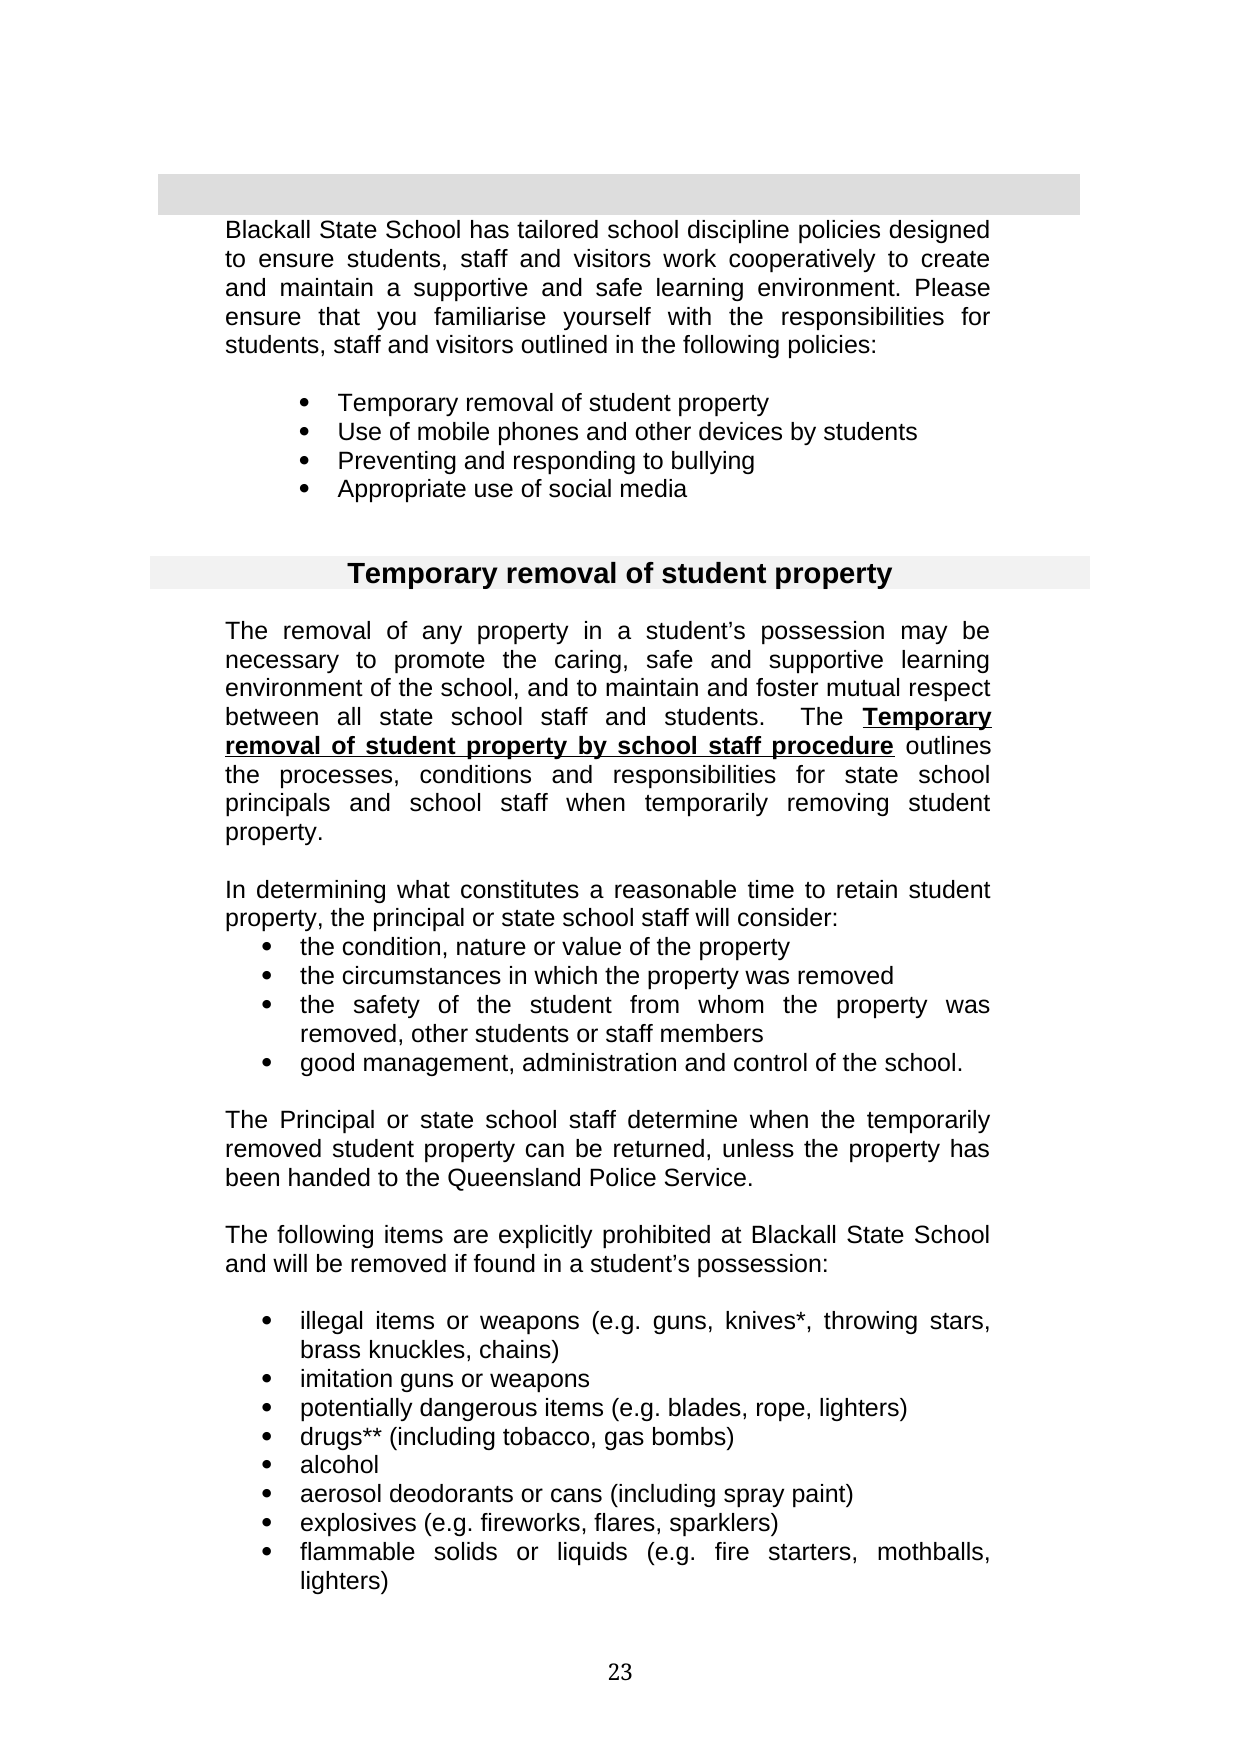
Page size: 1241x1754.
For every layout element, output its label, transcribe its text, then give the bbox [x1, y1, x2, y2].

list Temporary removal of student property [300, 388, 992, 417]
text The following items are explicitly prohibited at Blackall State School and will be removed if found in a student’s possession: [225, 1220, 992, 1278]
list the condition, nature or value of the property [262, 932, 992, 961]
list drugs** (including tobacco, gas bombs) [262, 1422, 992, 1451]
list Appropriate use of social media [300, 474, 992, 503]
list Preventing and responding to bullying [300, 446, 992, 474]
text In determining what constitutes a reasonable time to retain student property, the principal or state school staff will consider: [225, 875, 992, 932]
table_cell [158, 174, 1080, 215]
list flammable solids or liquids (e.g. fire starters, mothballs, lighters) [262, 1537, 992, 1595]
list the circumstances in which the property was removed [262, 961, 992, 990]
list Use of mobile phones and other devices by students [300, 417, 992, 446]
text Temporary removal of student property [150, 556, 1090, 589]
list good management, administration and control of the school. [262, 1047, 992, 1076]
list explosives (e.g. fireworks, flares, sparklers) [262, 1508, 992, 1537]
text The removal of any property in a student’s possession may be necessary to promote the caring, safe and supportive learning environment of the school, and to maintain and foster mutual respect between all state school staff and students. The Temporary removal of student property by school staff procedure outlines the processes, conditions and responsibilities for state school principals and school staff when temporarily removing student property. [225, 616, 992, 846]
list alcohol [262, 1451, 992, 1479]
list potentially dangerous items (e.g. blades, rope, lighters) [262, 1393, 992, 1422]
list imitation guns or weapons [262, 1364, 992, 1393]
list aerosol deodorants or cans (including spray paint) [262, 1479, 992, 1508]
text The Principal or state school staff determine when the temporarily removed student property can be returned, unless the property has been handed to the Queensland Police Service. [225, 1105, 992, 1191]
list illegal items or weapons (e.g. guns, knives*, throwing stars, brass knuckles, chains) [262, 1306, 992, 1364]
list the safety of the student from whom the property was removed, other students or staff members [262, 990, 992, 1047]
text Blackall State School has tailored school discipline policies designed to ensure students, staff and visitors work cooperatively to create and maintain a supportive and safe learning environment. Please ensure that you familiarise yourself with the responsibilities for students, staff and visitors outlined in the following policies: [225, 215, 992, 359]
